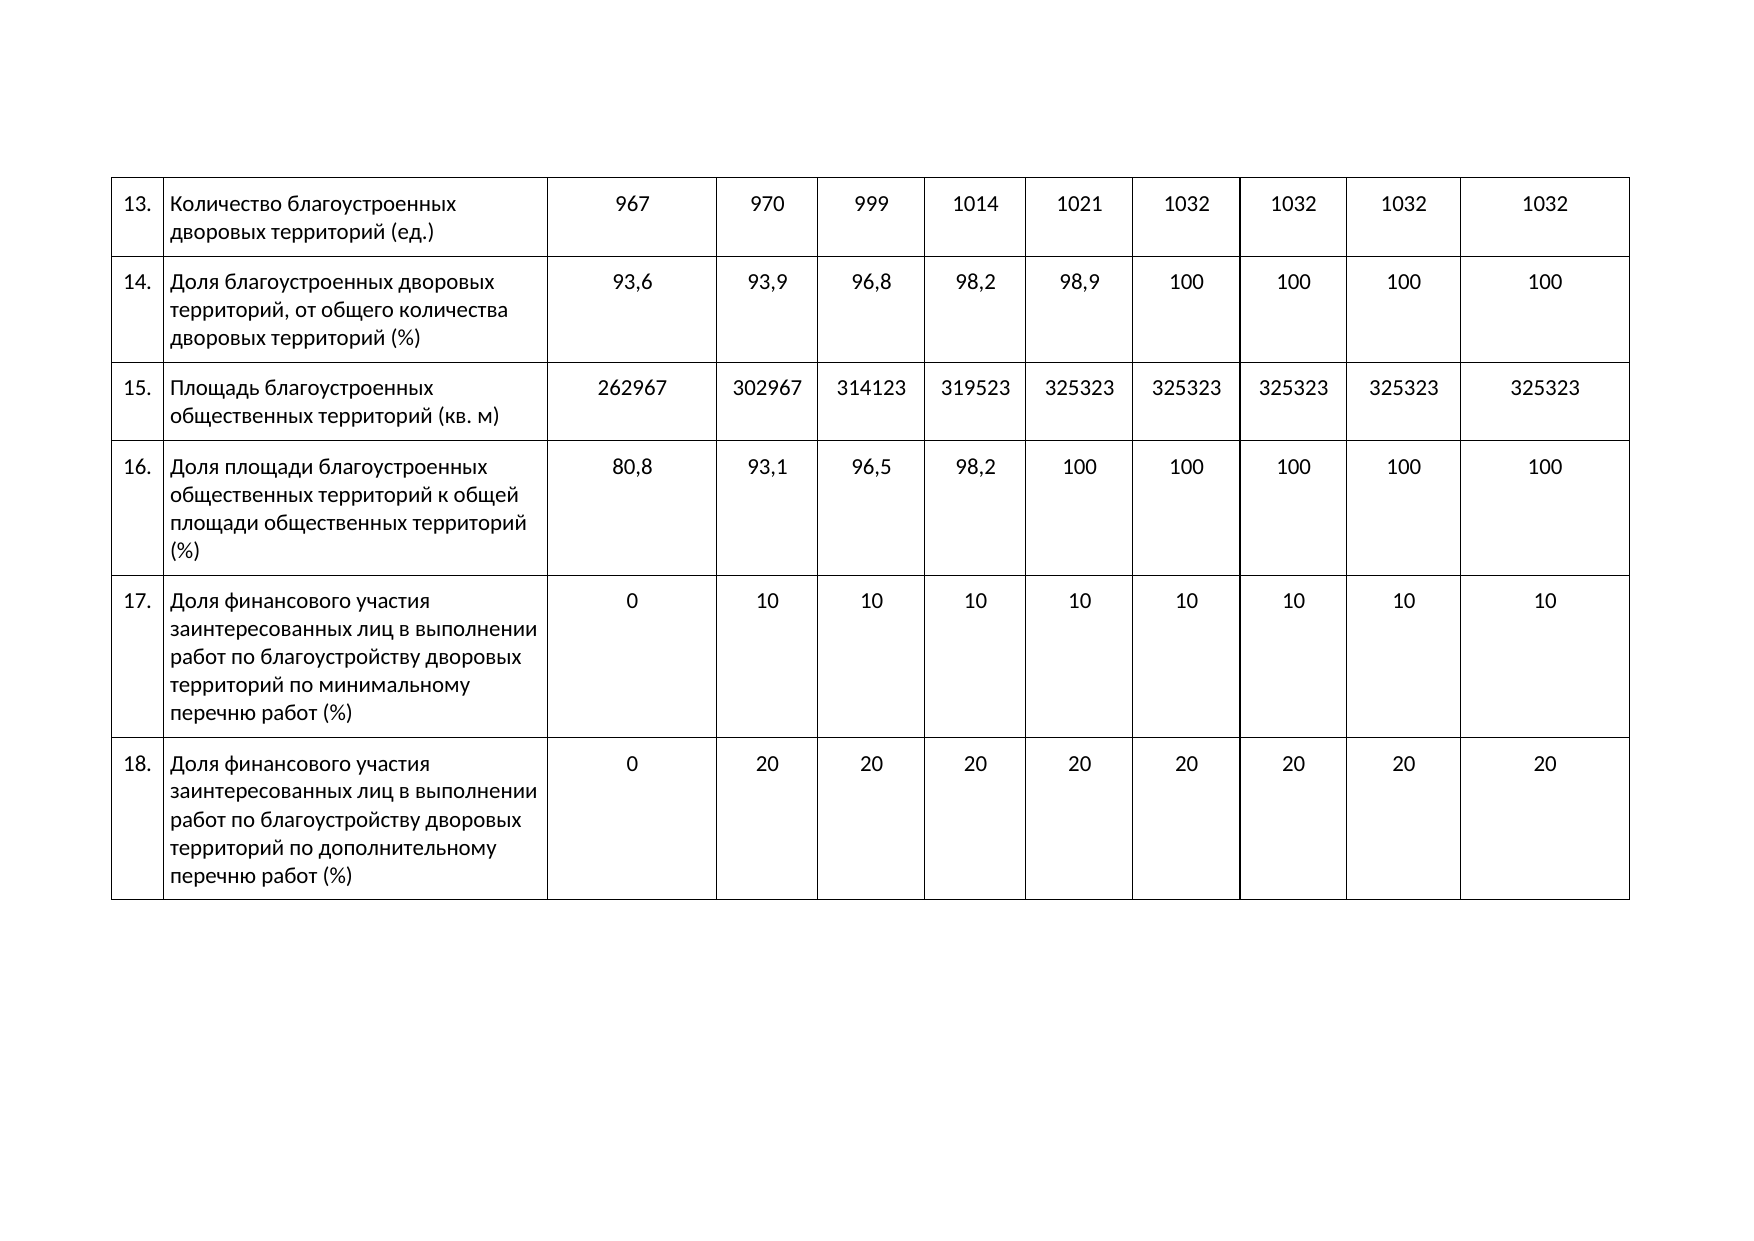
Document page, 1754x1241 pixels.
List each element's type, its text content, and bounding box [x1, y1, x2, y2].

table_cell 319523 [925, 363, 1025, 440]
table_cell 100 [1461, 441, 1629, 574]
table_cell 967 [548, 178, 716, 256]
table_cell 18. [112, 738, 163, 899]
table_cell 1032 [1241, 178, 1346, 256]
table_cell 14. [112, 257, 163, 362]
table_cell 1032 [1347, 178, 1460, 256]
table_cell 98,2 [925, 257, 1025, 362]
table_cell 100 [1461, 257, 1629, 362]
table_cell 1014 [925, 178, 1025, 256]
table_cell 98,9 [1026, 257, 1132, 362]
table_cell 10 [1347, 576, 1460, 737]
table_cell 10 [1133, 576, 1239, 737]
table_cell 20 [717, 738, 817, 899]
table_cell 10 [717, 576, 817, 737]
table_cell 80,8 [548, 441, 716, 574]
table_cell 93,9 [717, 257, 817, 362]
table_cell Доля площади благоустроенных общественных территорий к общей площади общественных территорий (%) [164, 441, 547, 574]
table_cell 10 [818, 576, 924, 737]
table_cell 302967 [717, 363, 817, 440]
table_cell 100 [1241, 441, 1346, 574]
table_cell 10 [1026, 576, 1132, 737]
table_cell 999 [818, 178, 924, 256]
table_cell 325323 [1461, 363, 1629, 440]
table_cell 10 [1241, 576, 1346, 737]
table_cell 20 [1461, 738, 1629, 899]
table_cell 0 [548, 738, 716, 899]
table_cell 325323 [1347, 363, 1460, 440]
table_cell 262967 [548, 363, 716, 440]
table_cell 98,2 [925, 441, 1025, 574]
table_cell 100 [1133, 257, 1239, 362]
table_cell 100 [1133, 441, 1239, 574]
table_cell Доля финансового участия заинтересованных лиц в выполнении работ по благоустройству дворовых территорий по минимальному перечню работ (%) [164, 576, 547, 737]
table_cell 20 [1133, 738, 1239, 899]
table_cell 1032 [1133, 178, 1239, 256]
table_cell Доля благоустроенных дворовых территорий, от общего количества дворовых территорий (%) [164, 257, 547, 362]
table_cell Площадь благоустроенных общественных территорий (кв. м) [164, 363, 547, 440]
table_cell 1032 [1461, 178, 1629, 256]
table_cell 1021 [1026, 178, 1132, 256]
table_cell 10 [1461, 576, 1629, 737]
table_cell 20 [925, 738, 1025, 899]
table_cell 20 [1347, 738, 1460, 899]
table_cell 13. [112, 178, 163, 256]
table_cell 17. [112, 576, 163, 737]
table_cell 100 [1347, 257, 1460, 362]
table_cell 325323 [1133, 363, 1239, 440]
table_cell 100 [1026, 441, 1132, 574]
table_cell 96,8 [818, 257, 924, 362]
table_cell 15. [112, 363, 163, 440]
table_cell Количество благоустроенных дворовых территорий (ед.) [164, 178, 547, 256]
table_cell 20 [1241, 738, 1346, 899]
table_cell 0 [548, 576, 716, 737]
table_cell 100 [1241, 257, 1346, 362]
table_cell 10 [925, 576, 1025, 737]
table_cell Доля финансового участия заинтересованных лиц в выполнении работ по благоустройству дворовых территорий по дополнительному перечню работ (%) [164, 738, 547, 899]
table_cell 314123 [818, 363, 924, 440]
table_cell 16. [112, 441, 163, 574]
table_cell 96,5 [818, 441, 924, 574]
table_cell 20 [1026, 738, 1132, 899]
table_cell 325323 [1241, 363, 1346, 440]
table_cell 100 [1347, 441, 1460, 574]
table_cell 325323 [1026, 363, 1132, 440]
table_cell 970 [717, 178, 817, 256]
table_cell 93,1 [717, 441, 817, 574]
table_cell 20 [818, 738, 924, 899]
table_cell 93,6 [548, 257, 716, 362]
